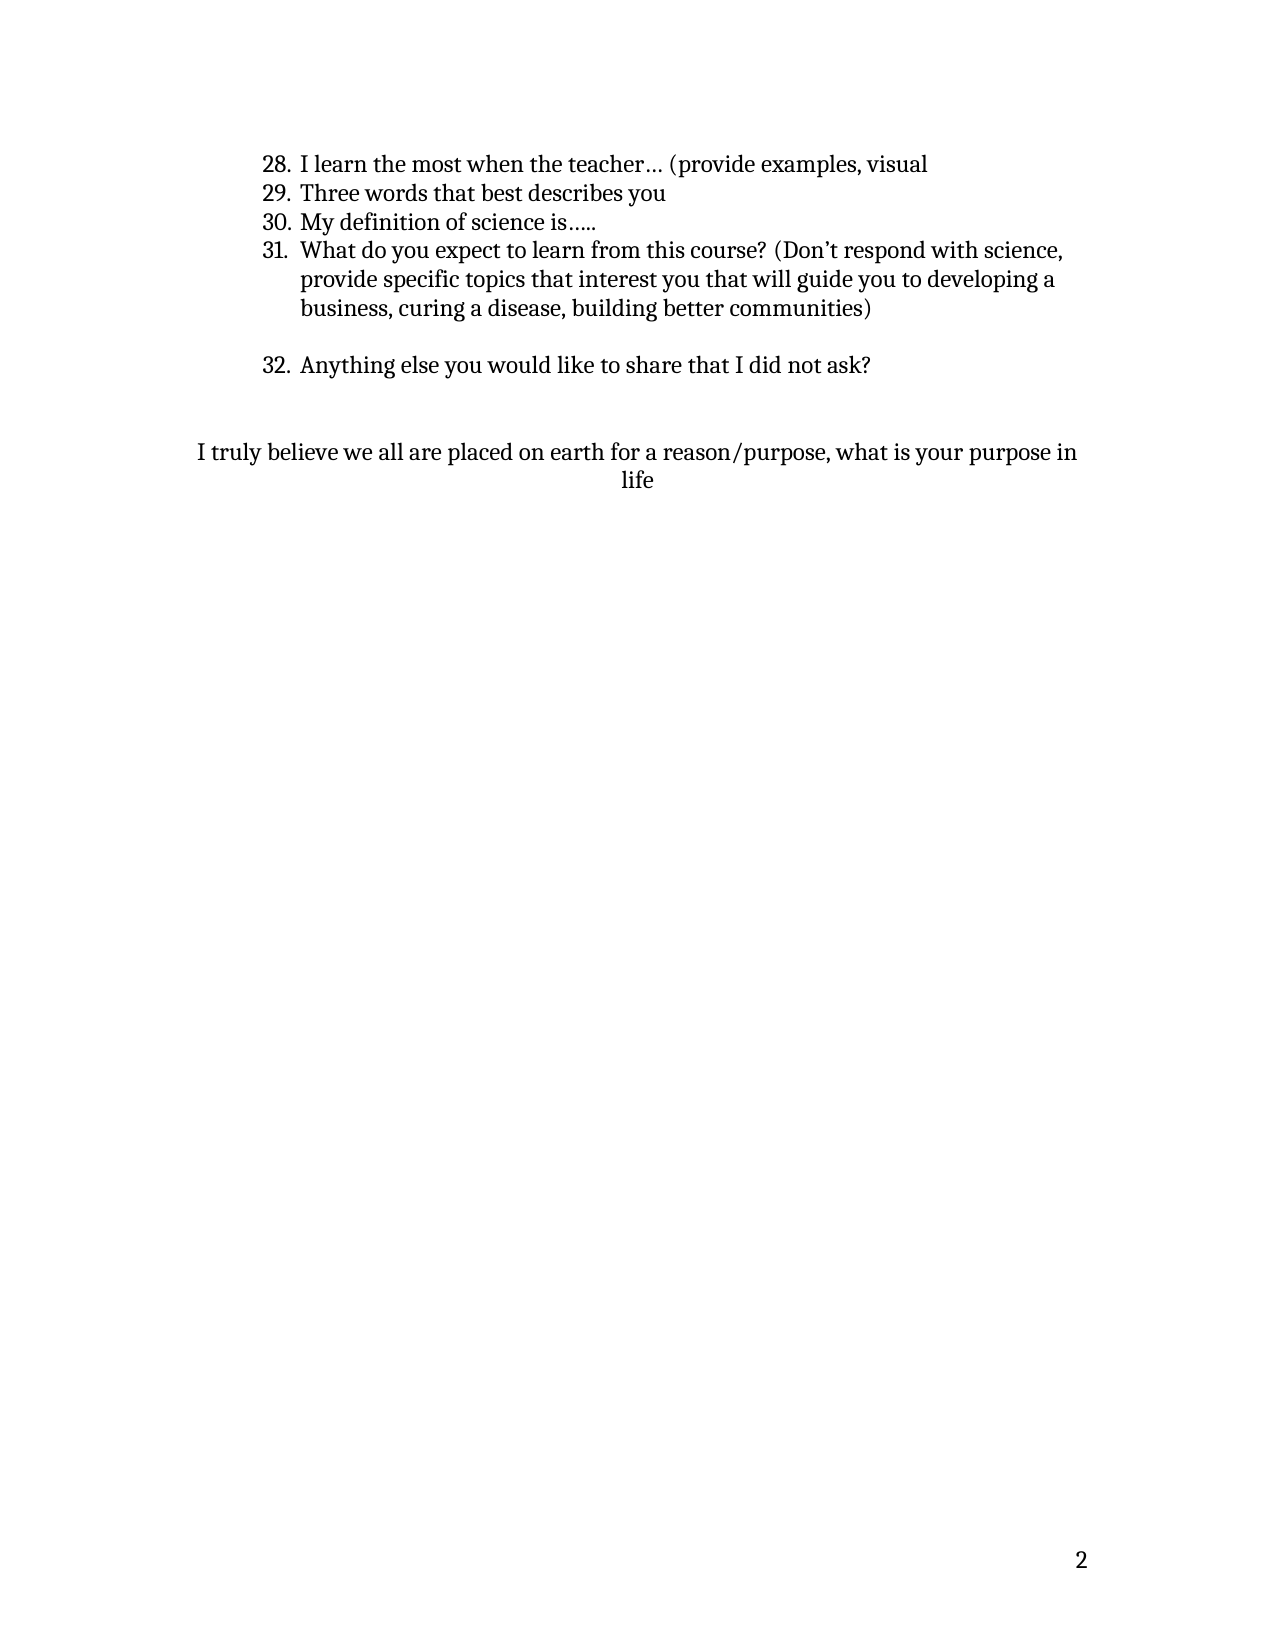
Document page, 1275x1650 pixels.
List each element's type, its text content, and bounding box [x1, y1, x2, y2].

text I truly believe we all are placed on earth for a reason/purpose, what is your purpose in life [187, 437, 1087, 495]
list Anything else you would like to share that I did not ask? [262, 351, 1087, 380]
list Three words that best describes you [262, 179, 1087, 207]
list I learn the most when the teacher… (provide examples, visual [262, 150, 1087, 179]
list What do you expect to learn from this course? (Don’t respond with science, provide specific topics that interest you that will guide you to developing a business, curing a disease, building better communities) [262, 236, 1087, 322]
list My definition of science is….. [262, 207, 1087, 236]
